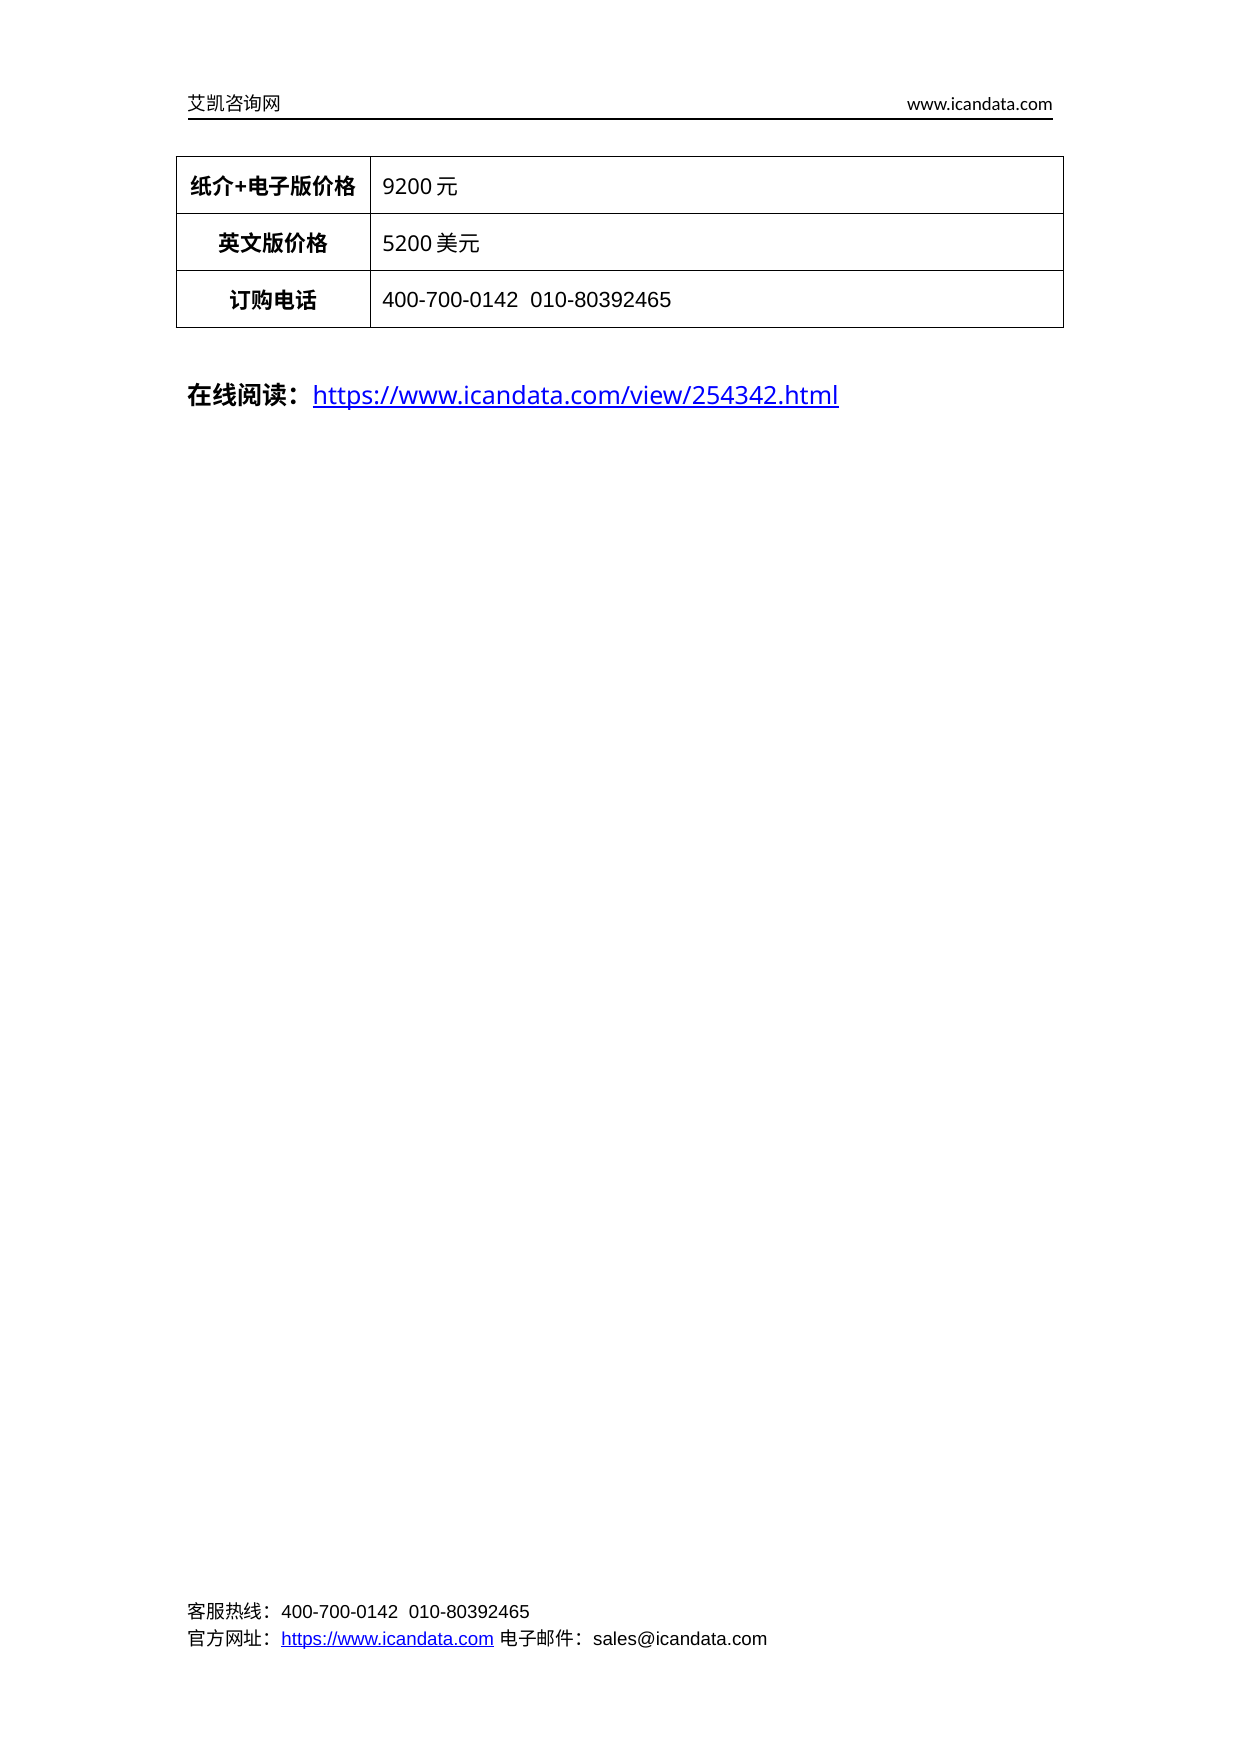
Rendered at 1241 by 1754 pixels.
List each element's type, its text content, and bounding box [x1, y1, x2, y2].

table_cell 400-700-0142 010-80392465 [371, 271, 1063, 327]
table_cell 纸介+电子版价格 [177, 157, 370, 213]
table_cell 5200美元 [371, 214, 1063, 270]
text 在线阅读：https://www.icandata.com/view/254342.html [187, 361, 1053, 426]
table_cell 9200元 [371, 157, 1063, 213]
table_cell 订购电话 [177, 271, 370, 327]
table_cell 英文版价格 [177, 214, 370, 270]
